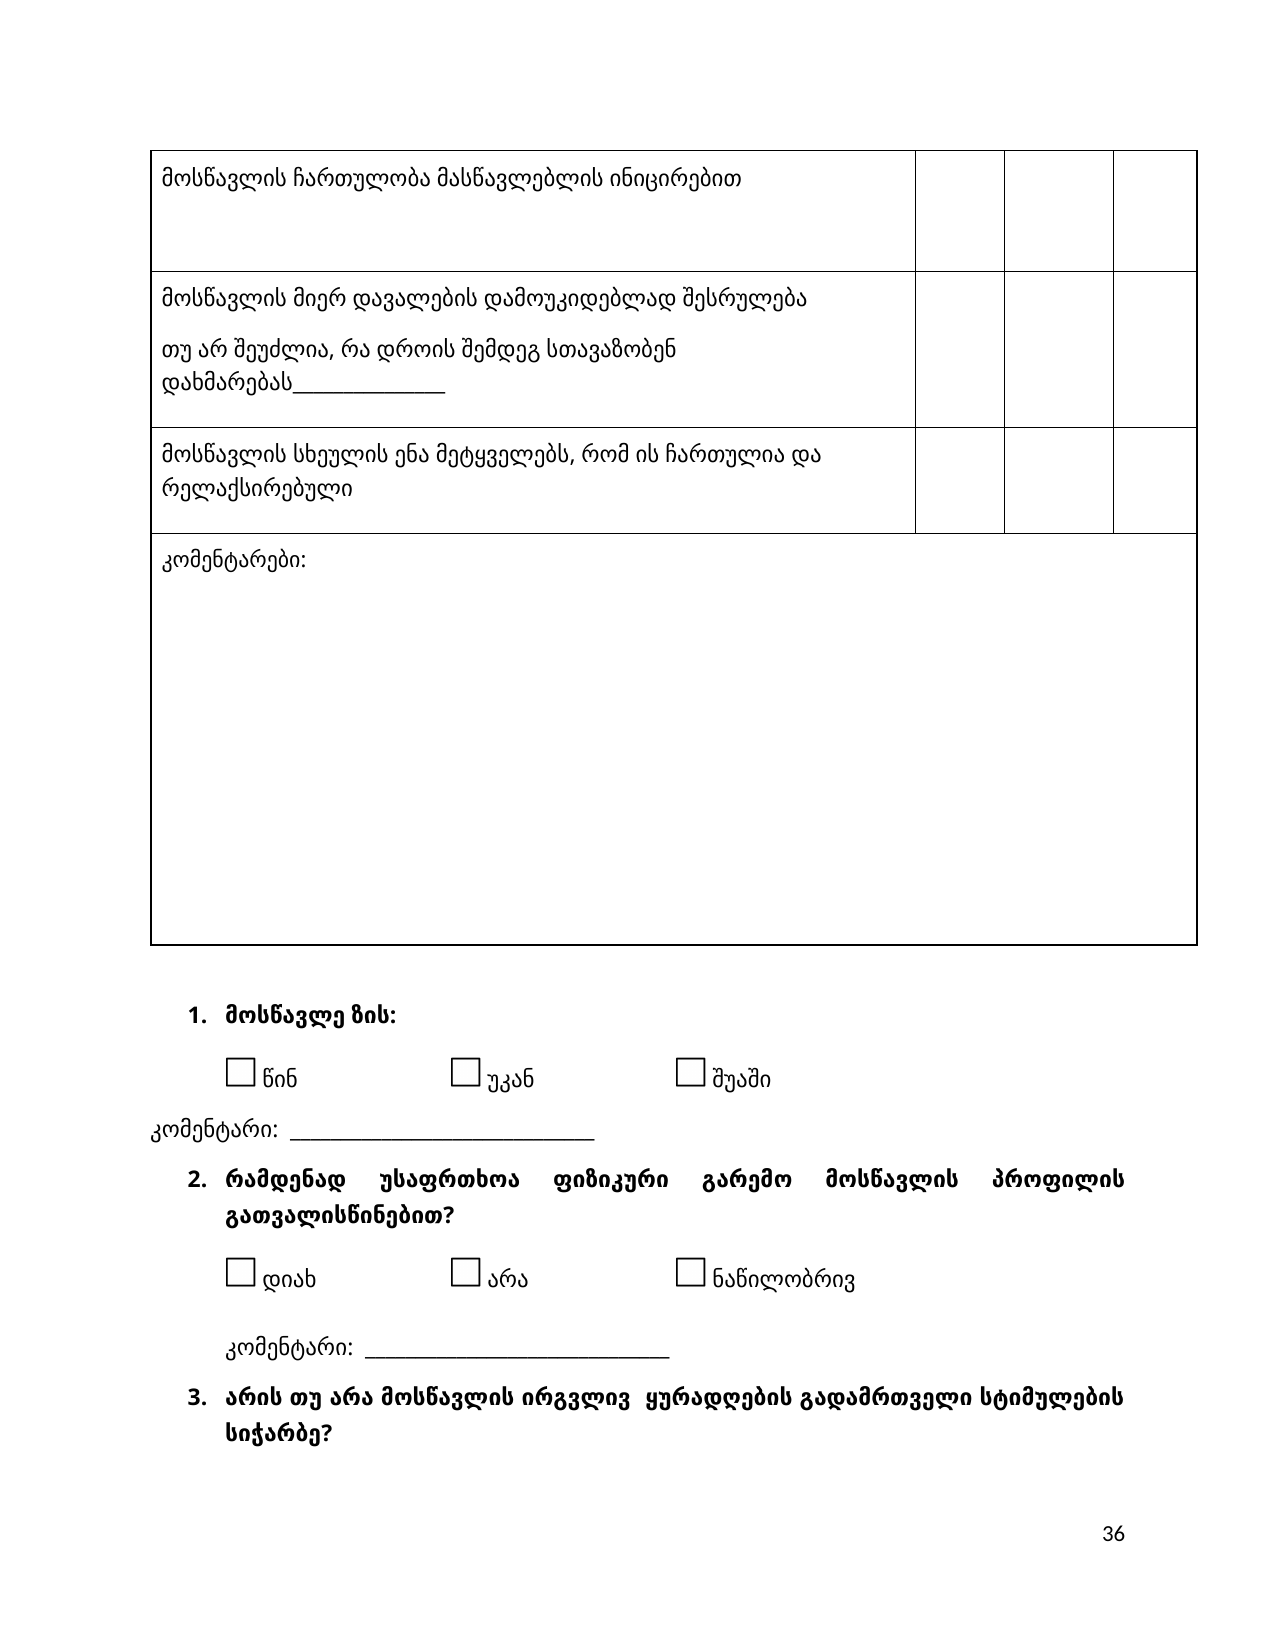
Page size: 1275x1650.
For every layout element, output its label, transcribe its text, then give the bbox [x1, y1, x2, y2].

table_cell [152, 428, 915, 532]
table_cell [1005, 272, 1113, 427]
picture [675, 1256, 707, 1288]
picture [225, 1256, 257, 1288]
table_cell [1005, 428, 1113, 532]
picture [450, 1256, 482, 1288]
picture [675, 1055, 707, 1088]
picture [450, 1055, 482, 1088]
table_cell [1114, 272, 1196, 427]
picture [225, 1055, 257, 1088]
table_cell [916, 272, 1004, 427]
table_cell [152, 534, 1196, 944]
table_cell [1114, 151, 1196, 271]
table_cell [1005, 151, 1113, 271]
table_cell [916, 428, 1004, 532]
table_cell [916, 151, 1004, 271]
list ? [187, 1381, 1125, 1448]
table_cell [152, 151, 915, 271]
table_cell [1114, 428, 1196, 532]
table_cell [152, 272, 915, 427]
